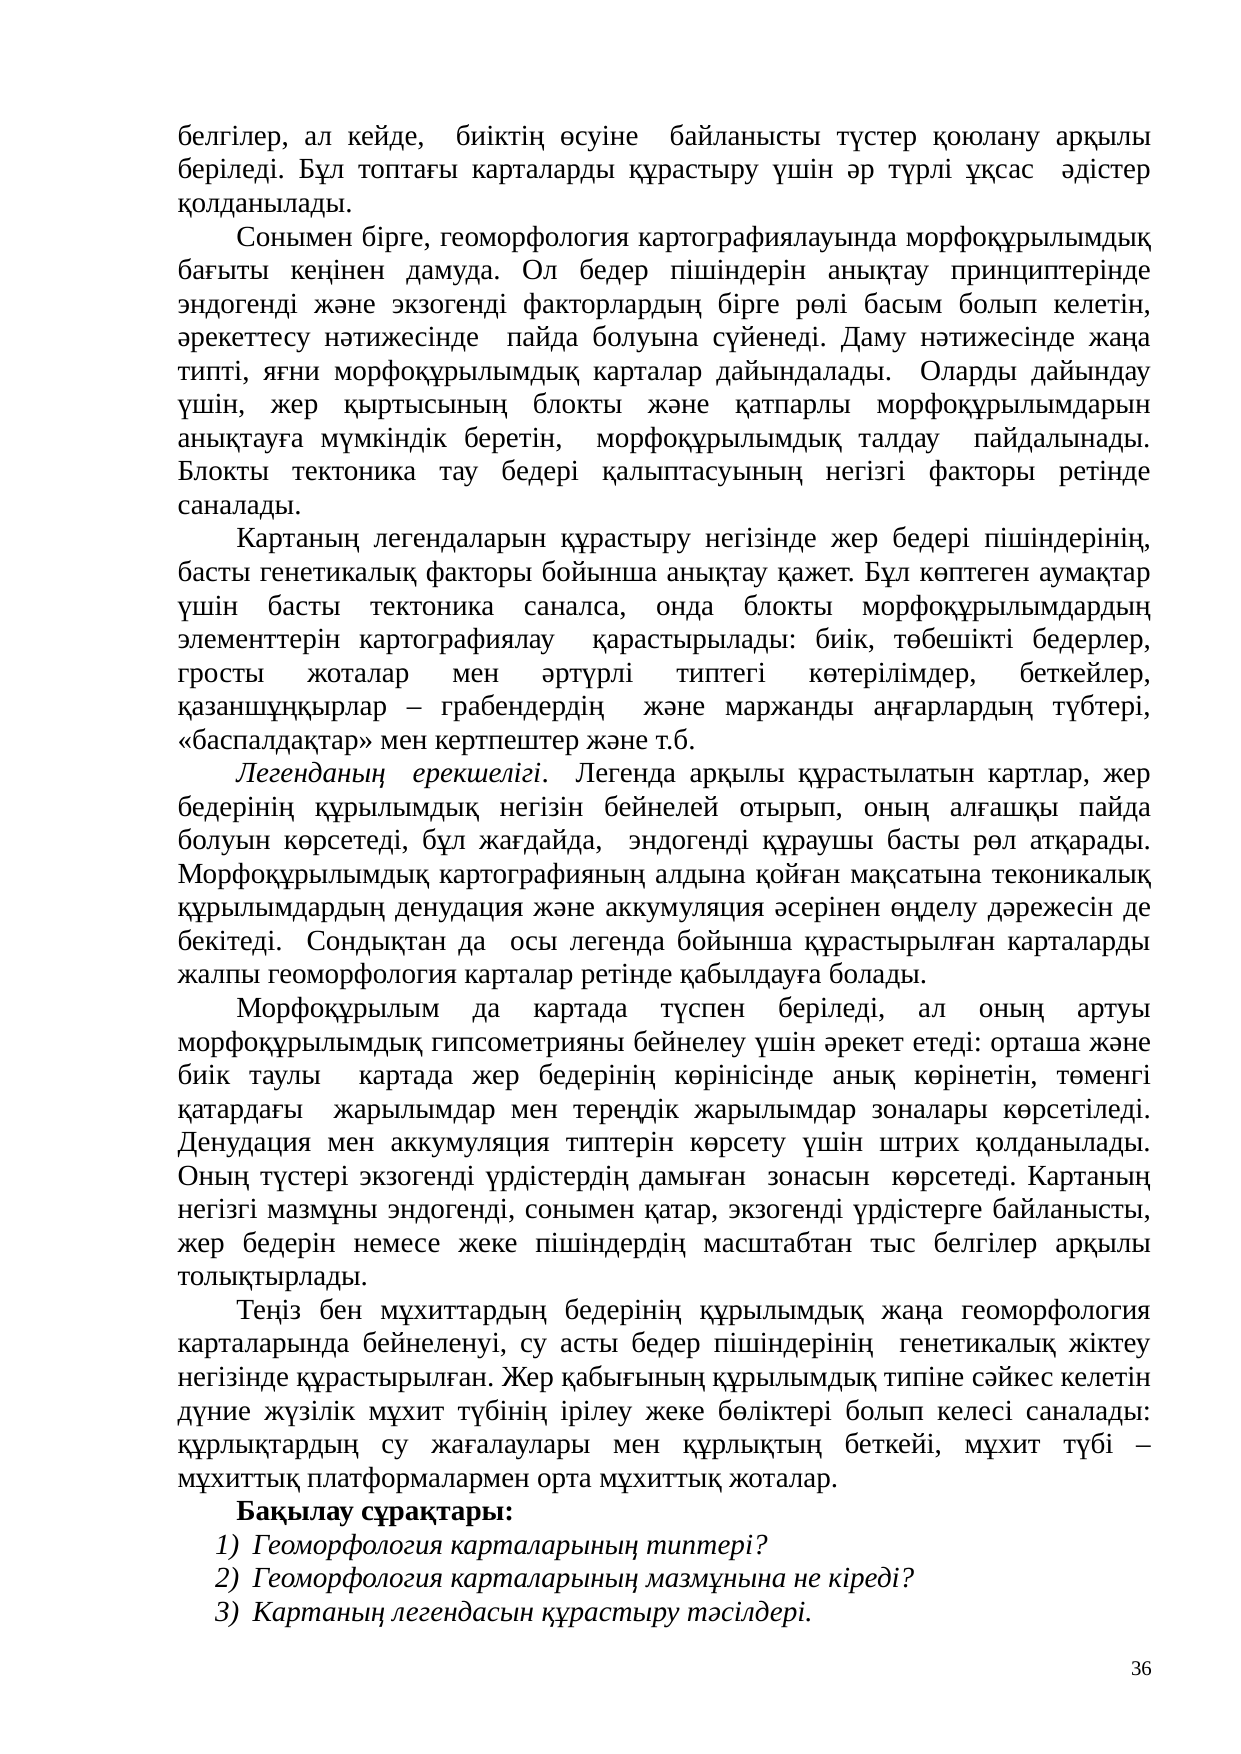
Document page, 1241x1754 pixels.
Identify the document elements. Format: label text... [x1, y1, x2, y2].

text Сонымен бірге, геоморфология картографиялауында морфоқұрылымдық бағыты кеңінен дамуда. Ол бедер пішіндерін анықтау принциптерінде эндогенді және экзогенді факторлардың бірге рөлі басым болып келетін, әрекеттесу нәтижесінде пайда болуына сүйенеді. Даму нәтижесінде жаңа типті, яғни морфоқұрылымдық карталар дайындалады. Оларды дайындау үшін, жер қыртысының блокты және қатпарлы морфоқұрылымдарын анықтауға мүмкіндік беретін, морфоқұрылымдық талдау пайдалынады. Блокты тектоника тау бедері қалыптасуының негізгі факторы ретінде саналады. [177, 219, 1152, 521]
list Картаның легендасын құрастыру тәсілдері. [215, 1594, 1152, 1627]
list Геоморфология карталарының мазмұнына не кіреді? [215, 1560, 1152, 1594]
text Теңіз бен мұхиттардың бедерінің құрылымдық жаңа геоморфология карталарында бейнеленуі, су асты бедер пішіндерінің генетикалық жіктеу негізінде құрастырылған. Жер қабығының құрылымдық типіне сәйкес келетін дүние жүзілік мұхит түбінің ірілеу жеке бөліктері болып келесі саналады: құрлықтардың су жағалаулары мен құрлықтың беткейі, мұхит түбі – мұхиттық платформалармен орта мұхиттық жоталар. [177, 1292, 1152, 1493]
text Морфоқұрылым да картада түспен беріледі, ал оның артуы морфоқұрылымдық гипсометрияны бейнелеу үшін әрекет етеді: орташа және биік таулы картада жер бедерінің көрінісінде анық көрінетін, төменгі қатардағы жарылымдар мен тереңдік жарылымдар зоналары көрсетіледі. Денудация мен аккумуляция типтерін көрсету үшін штрих қолданылады. Оның түстері экзогенді үрдістердің дамыған зонасын көрсетеді. Картаның негізгі мазмұны эндогенді, сонымен қатар, экзогенді үрдістерге байланысты, жер бедерін немесе жеке пішіндердің масштабтан тыс белгілер арқылы толықтырлады. [177, 990, 1152, 1292]
text Бақылау сұрақтары: [177, 1493, 1152, 1527]
text Легенданың ерекшелігі. Легенда арқылы құрастылатын картлар, жер бедерінің құрылымдық негізін бейнелей отырып, оның алғашқы пайда болуын көрсетеді, бұл жағдайда, эндогенді құраушы басты рөл атқарады. Морфоқұрылымдық картографияның алдына қойған мақсатына теконикалық құрылымдардың денудация және аккумуляция әсерінен өңделу дәрежесін де бекітеді. Сондықтан да осы легенда бойынша құрастырылған карталарды жалпы геоморфология карталар ретінде қабылдауға болады. [177, 755, 1152, 990]
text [177, 118, 1152, 219]
text Картаның легендаларын құрастыру негізінде жер бедері пішіндерінің, басты генетикалық факторы бойынша анықтау қажет. Бұл көптеген аумақтар үшін басты тектоника саналса, онда блокты морфоқұрылымдардың элементтерін картографиялау қарастырылады: биік, төбешікті бедерлер, гросты жоталар мен әртүрлі типтегі көтерілімдер, беткейлер, қазаншұңқырлар – грабендердің және маржанды аңғарлардың түбтері, «баспалдақтар» мен кертпештер және т.б. [177, 521, 1152, 755]
list Геоморфология карталарының типтері? [215, 1527, 1152, 1560]
